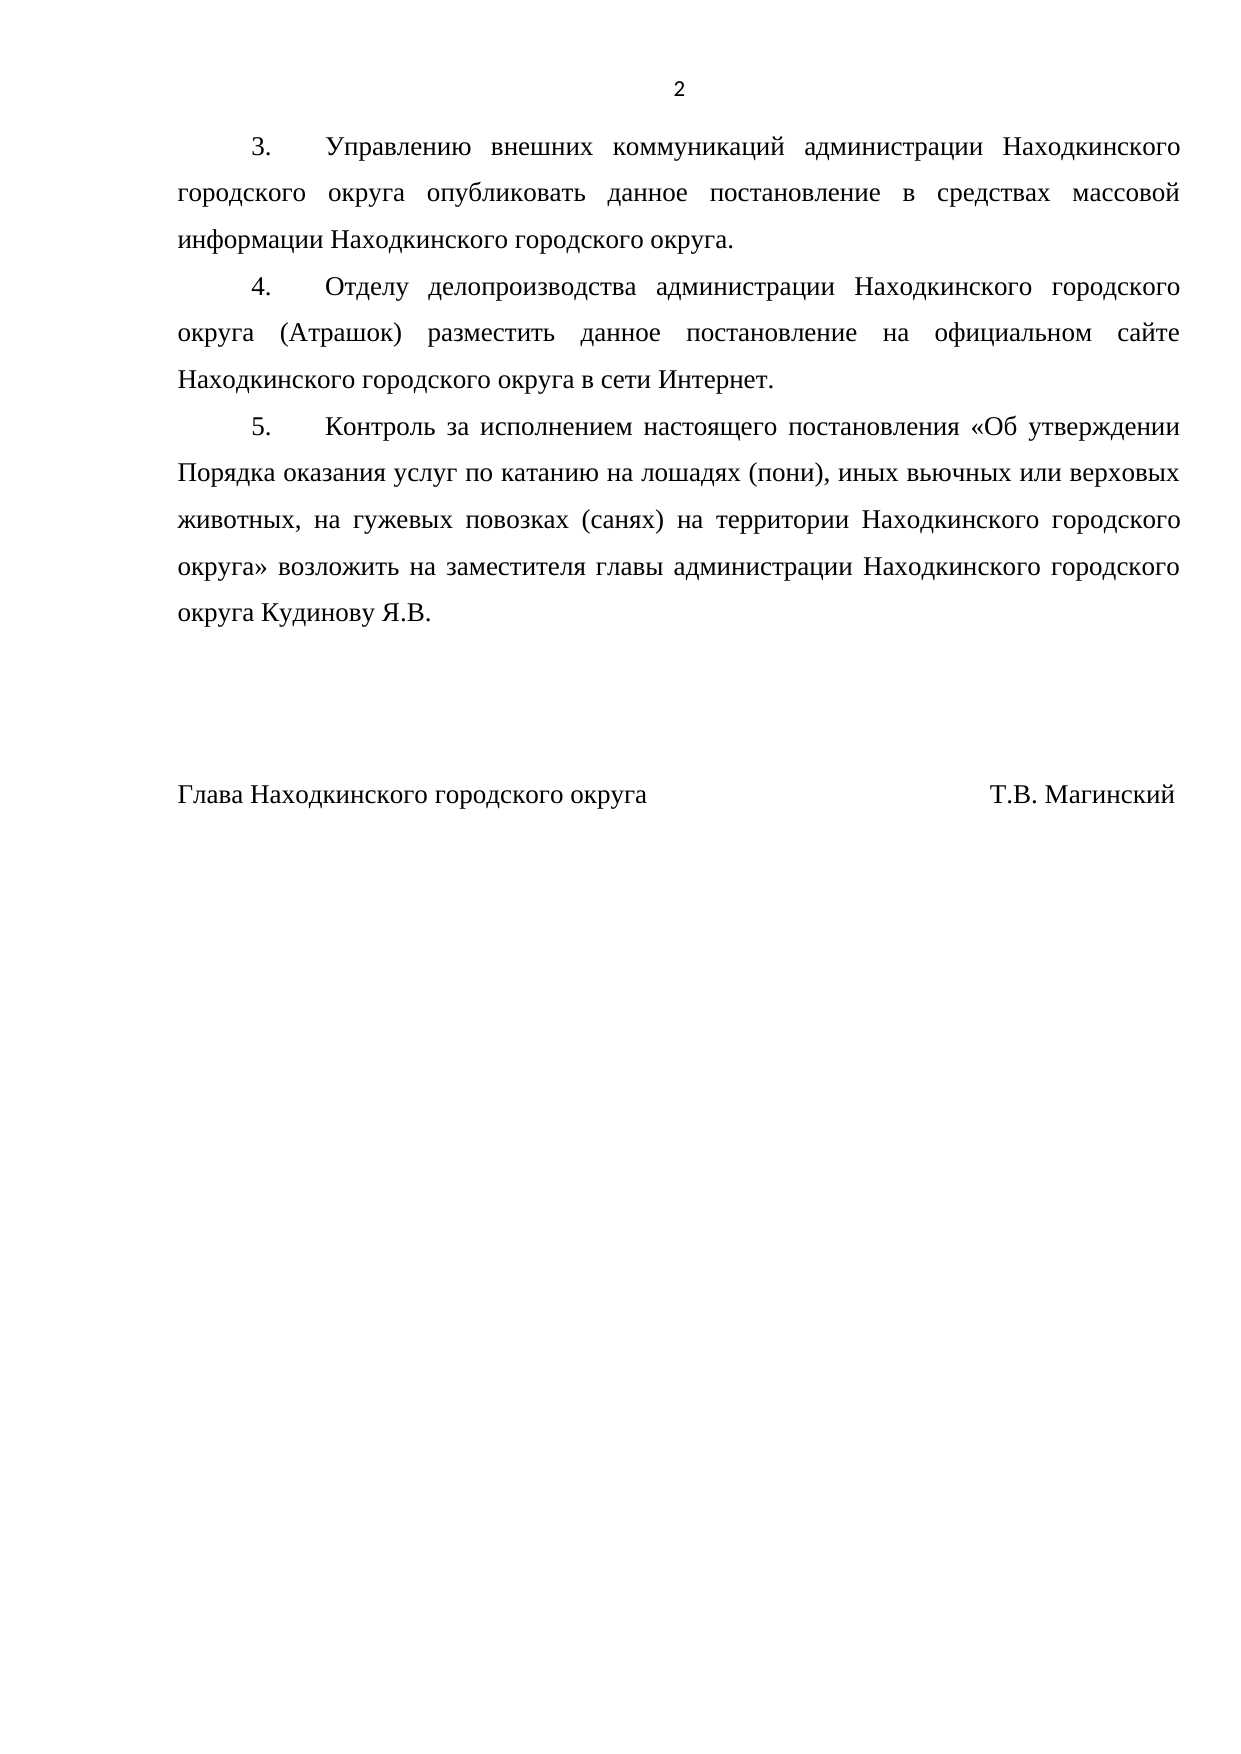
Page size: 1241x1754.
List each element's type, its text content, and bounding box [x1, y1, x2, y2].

list Отделу делопроизводства администрации Находкинского городского округа (Атрашок) разместить данное постановление на официальном сайте Находкинского городского округа в сети Интернет. [177, 270, 1181, 394]
list Управлению внешних коммуникаций администрации Находкинского городского округа опубликовать данное постановление в средствах массовой информации Находкинского городского округа. [177, 130, 1181, 254]
list Контроль за исполнением настоящего постановления «Об утверждении Порядка оказания услуг по катанию на лошадях (пони), иных вьючных или верховых животных, на гужевых повозках (санях) на территории Находкинского городского округа» возложить на заместителя главы администрации Находкинского городского округа Кудинову Я.В. [177, 410, 1181, 628]
text Глава Находкинского городского округа Т.В. Магинский [177, 783, 1181, 808]
